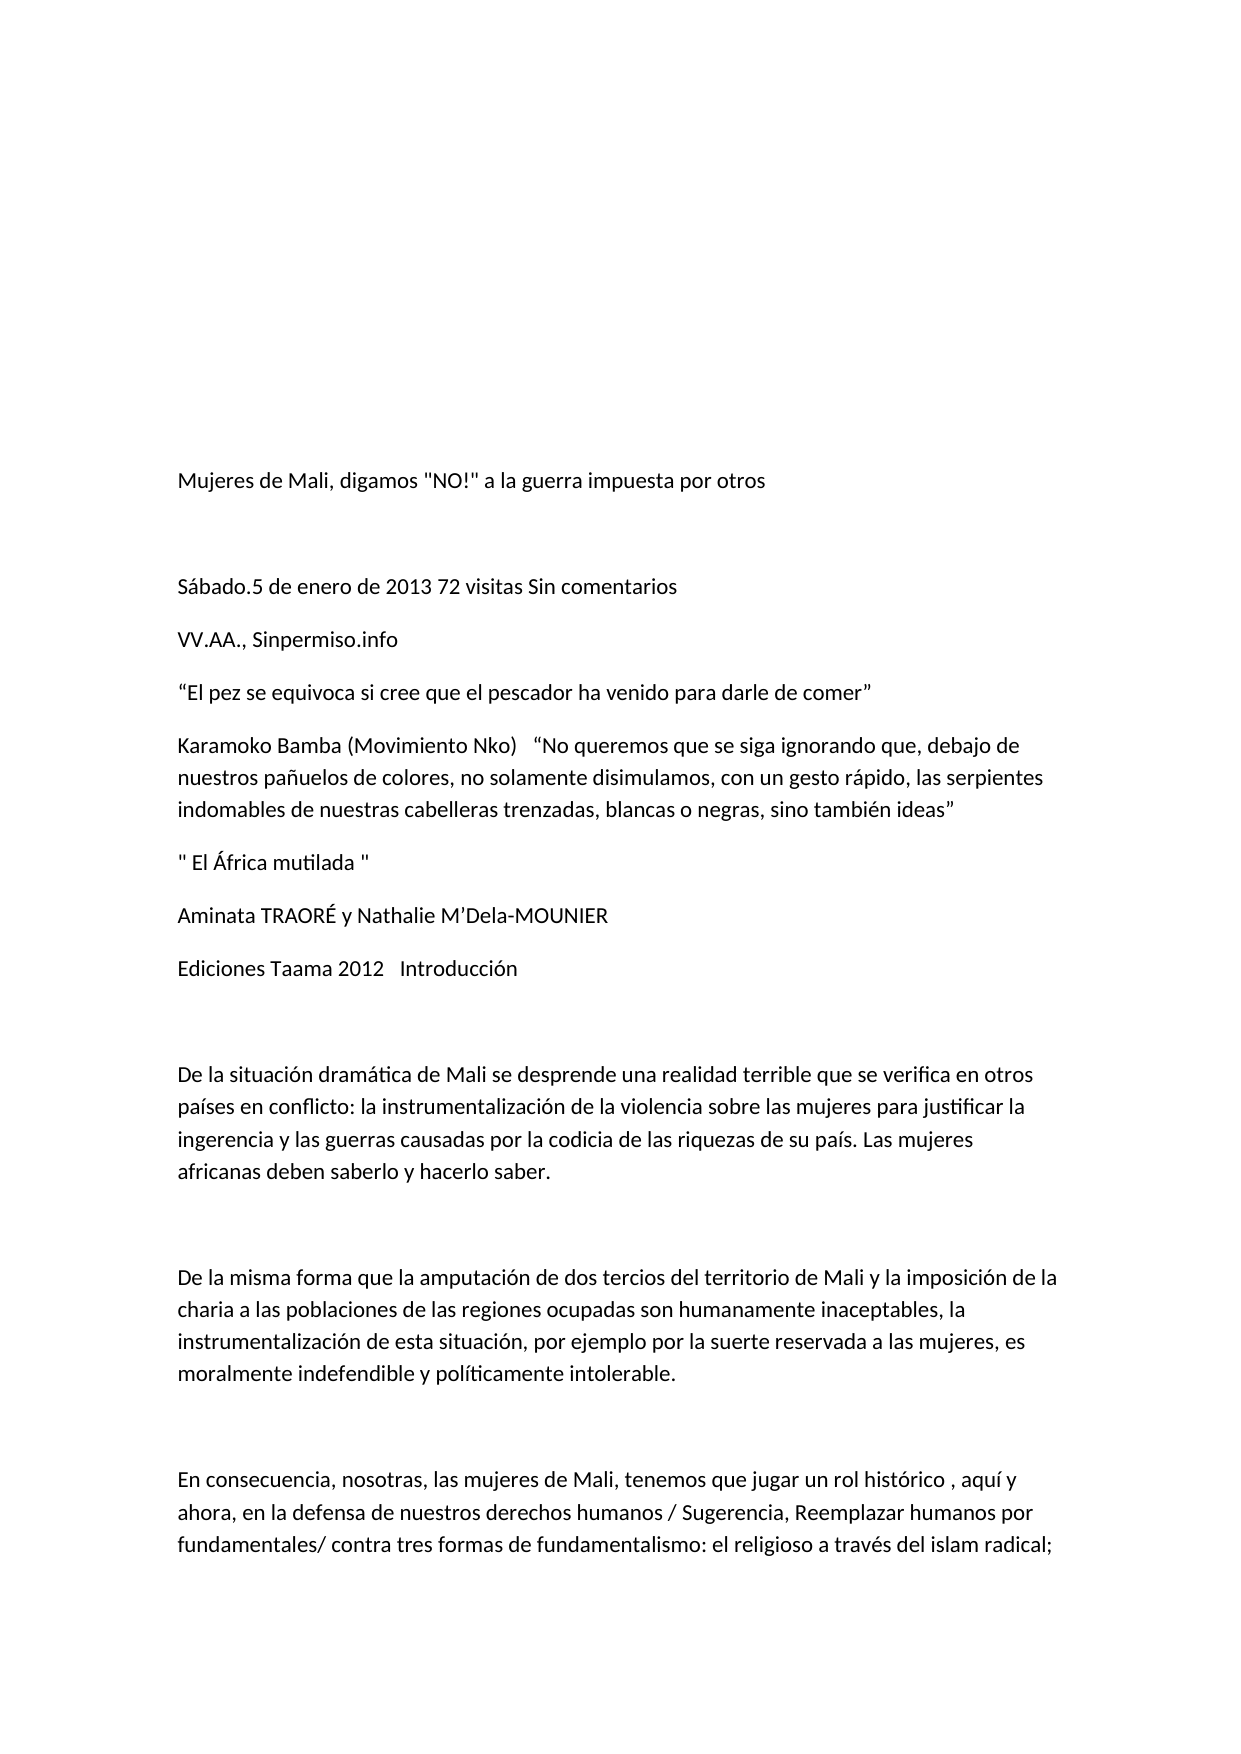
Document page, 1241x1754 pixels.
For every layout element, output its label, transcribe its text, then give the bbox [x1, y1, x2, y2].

text " El África mutilada " [177, 848, 1063, 876]
text Ediciones Taama 2012 Introducción [177, 954, 1063, 982]
text De la misma forma que la amputación de dos tercios del territorio de Mali y la imposición de la charia a las poblaciones de las regiones ocupadas son humanamente inaceptables, la instrumentalización de esta situación, por ejemplo por la suerte reservada a las mujeres, es moralmente indefendible y políticamente intolerable. [177, 1263, 1063, 1387]
text VV.AA., Sinpermiso.info [177, 625, 1063, 653]
text Mujeres de Mali, digamos "NO!" a la guerra impuesta por otros [177, 466, 1063, 494]
text De la situación dramática de Mali se desprende una realidad terrible que se verifica en otros países en conflicto: la instrumentalización de la violencia sobre las mujeres para justificar la ingerencia y las guerras causadas por la codicia de las riquezas de su país. Las mujeres africanas deben saberlo y hacerlo saber. [177, 1060, 1063, 1185]
text “El pez se equivoca si cree que el pescador ha venido para darle de comer” [177, 678, 1063, 706]
text Aminata TRAORÉ y Nathalie M’Dela-MOUNIER [177, 901, 1063, 929]
text Sábado.5 de enero de 2013 72 visitas Sin comentarios [177, 572, 1063, 600]
text Karamoko Bamba (Movimiento Nko) “No queremos que se siga ignorando que, debajo de nuestros pañuelos de colores, no solamente disimulamos, con un gesto rápido, las serpientes indomables de nuestras cabelleras trenzadas, blancas o negras, sino también ideas” [177, 731, 1063, 823]
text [177, 1466, 1063, 1558]
